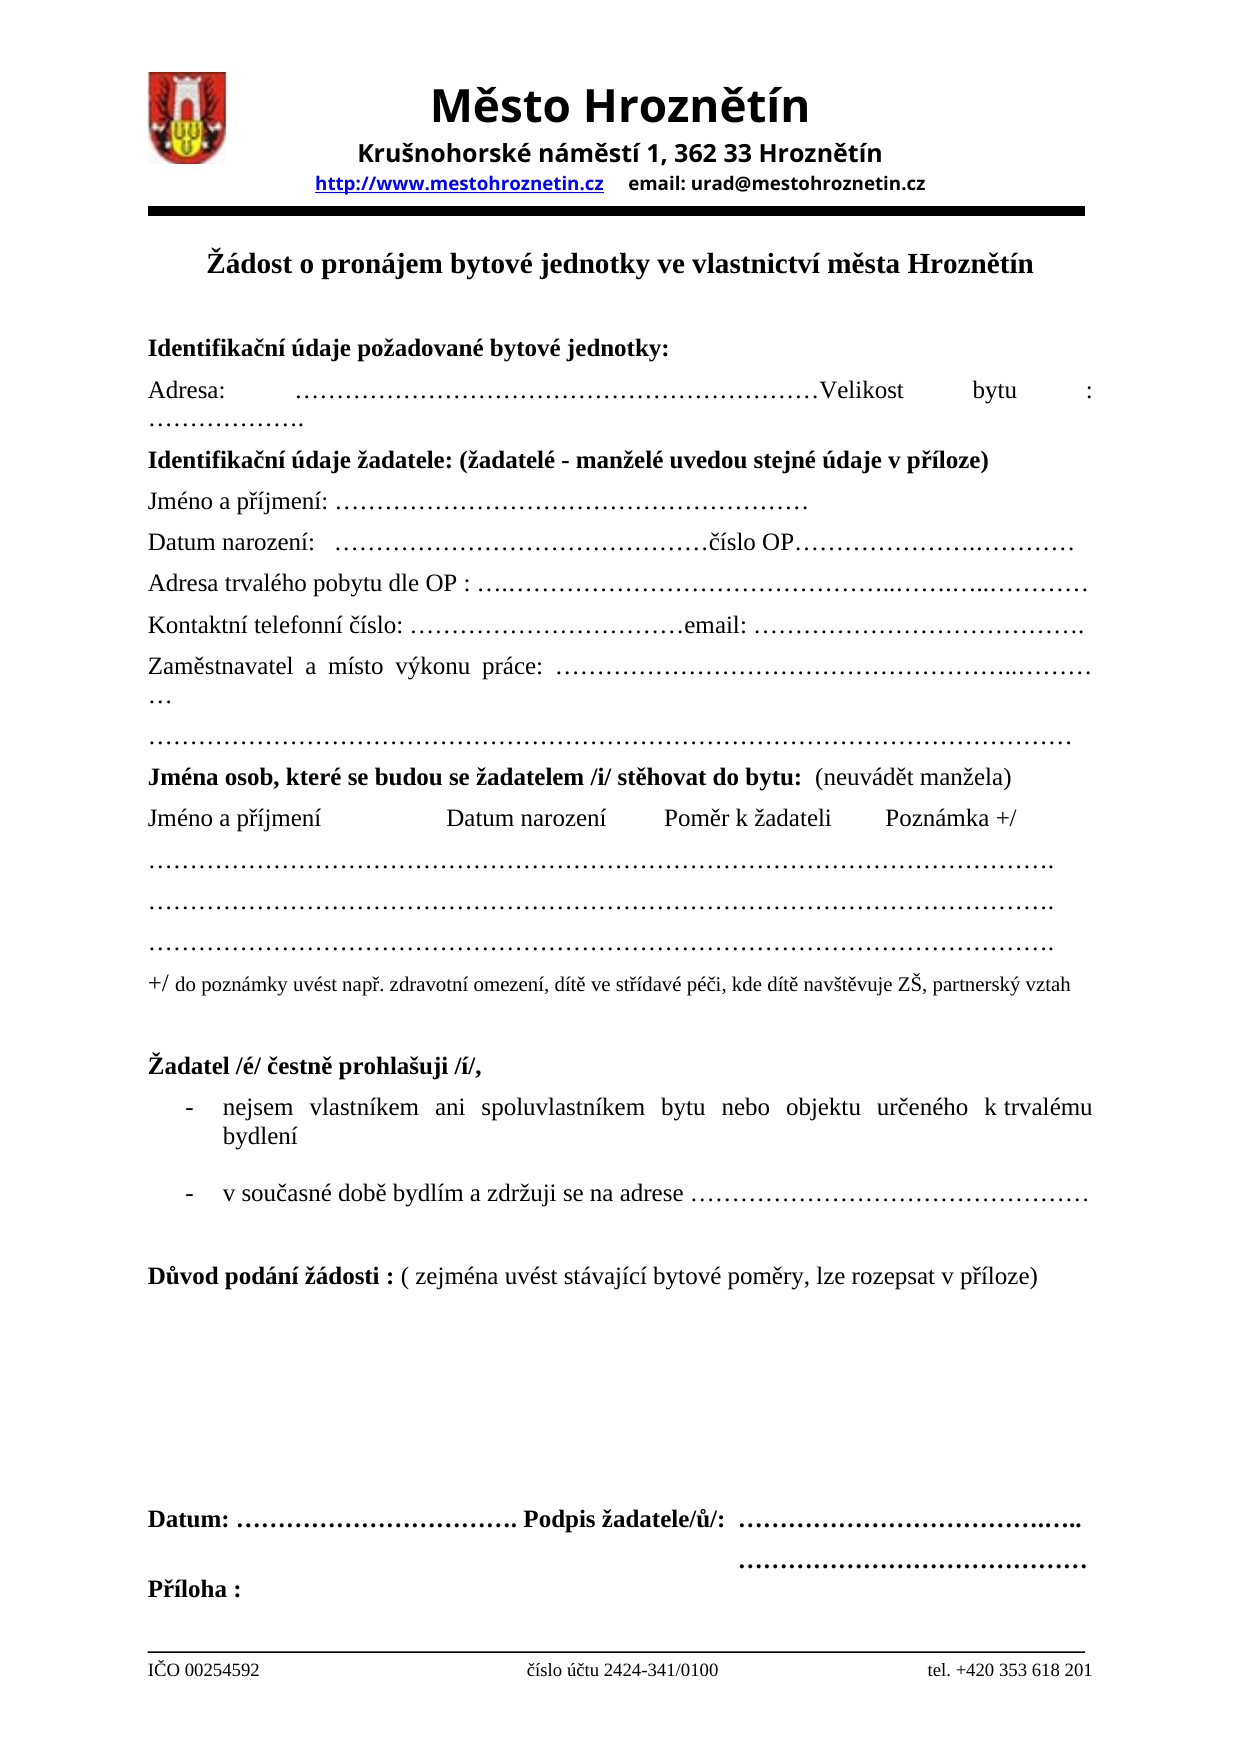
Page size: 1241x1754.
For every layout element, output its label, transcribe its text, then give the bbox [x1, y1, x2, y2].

text Datum: ……………………………. Podpis žadatele/ů/: ……………………………….….. [148, 1504, 1093, 1533]
text Jméno a příjmení: ………………………………………………… [148, 486, 1093, 515]
text …………………………………… Příloha : [148, 1545, 1093, 1603]
text Datum narození: ………………………………………číslo OP………………….………… [148, 527, 1093, 556]
list nejsem vlastníkem ani spoluvlastníkem bytu nebo objektu určeného k trvalému bydlení [185, 1092, 1093, 1150]
text Adresa trvalého pobytu dle OP : ….………………………………………..…….…..………… [148, 568, 1093, 597]
text ………………………………………………………………………………………………… [148, 721, 1093, 750]
text Kontaktní telefonní číslo: ……………………………email: …………………………………. [148, 610, 1093, 638]
text ………………………………………………………………………………………………. [148, 927, 1093, 956]
text Důvod podání žádosti : ( zejména uvést stávající bytové poměry, lze rozepsat v příloze) [148, 1261, 1093, 1290]
text Identifikační údaje žadatele: (žadatelé - manželé uvedou stejné údaje v příloze) [148, 445, 1093, 473]
subtitle Žádost o pronájem bytové jednotky ve vlastnictví města Hroznětín [148, 246, 1093, 280]
text Žadatel /é/ čestně prohlašuji /í/, [148, 1051, 1093, 1080]
text Jméno a příjmení Datum narození Poměr k žadateli Poznámka +/ [148, 803, 1093, 832]
text +/ do poznámky uvést např. zdravotní omezení, dítě ve střídavé péči, kde dítě navštěvuje ZŠ, partnerský vztah [148, 968, 1093, 997]
text Zaměstnavatel a místo výkonu práce: ………………………………………………..……… … [148, 651, 1093, 708]
text Adresa: ………………………………………………………Velikost bytu : ………………. [148, 375, 1093, 432]
text ………………………………………………………………………………………………. [148, 886, 1093, 915]
text Identifikační údaje požadované bytové jednotky: [148, 333, 1093, 362]
text ………………………………………………………………………………………………. [148, 845, 1093, 873]
list v současné době bydlím a zdržuji se na adrese ………………………………………… [185, 1178, 1093, 1207]
text Jména osob, které se budou se žadatelem /i/ stěhovat do bytu: (neuvádět manžela) [148, 762, 1093, 791]
